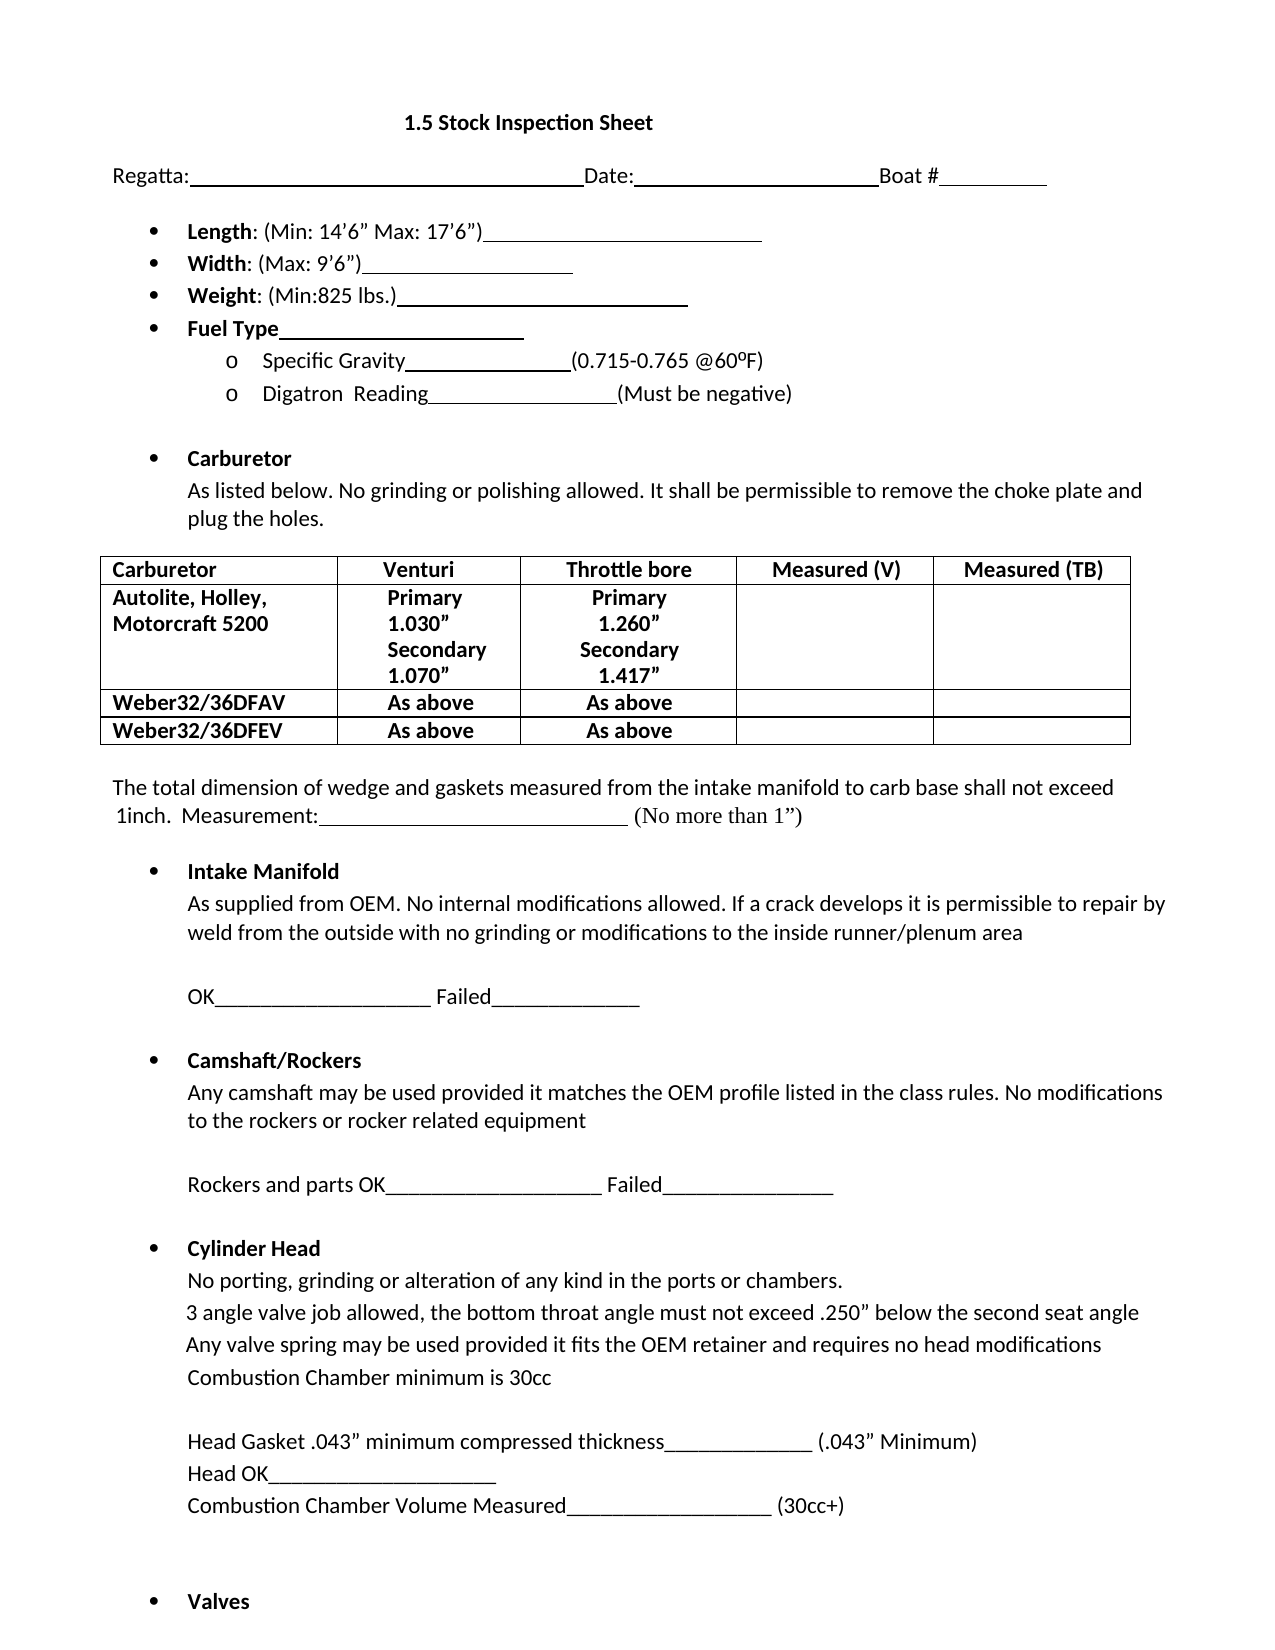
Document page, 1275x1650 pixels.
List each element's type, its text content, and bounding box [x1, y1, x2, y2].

table_header Carburetor [101, 557, 337, 584]
table_cell Primary 1.030” Secondary 1.070” [338, 585, 520, 688]
table_header Venturi [338, 557, 520, 584]
list Cylinder Head [150, 1234, 1175, 1262]
text Combustion Chamber minimum is 30cc [187, 1363, 1175, 1391]
text Regatta: Date: Boat # [112, 161, 1175, 189]
table_header Measured (TB) [934, 557, 1130, 584]
text 1inch. Measurement: (No more than 1”) [89, 801, 1175, 829]
table_cell [934, 718, 1130, 744]
text OK___________________ Failed_____________ [187, 982, 1175, 1010]
text The total dimension of wedge and gaskets measured from the intake manifold to carb base shall not exceed [112, 773, 1175, 801]
text Any camshaft may be used provided it matches the OEM profile listed in the class rules. No modifications to the rockers or rocker related equipment [187, 1078, 1175, 1134]
table_cell Primary 1.260” Secondary 1.417” [521, 585, 736, 688]
table_cell As above [338, 690, 520, 716]
table_cell [737, 690, 933, 716]
list Digatron Reading (Must be negative) [225, 379, 1175, 408]
subtitle 1.5 Stock Inspection Sheet [404, 108, 1175, 136]
text 3 angle valve job allowed, the bottom throat angle must not exceed .250” below the second seat angle [170, 1298, 1175, 1327]
table_cell [737, 585, 933, 688]
text No porting, grinding or alteration of any kind in the ports or chambers. [187, 1266, 1175, 1294]
table_cell [934, 690, 1130, 716]
subtitle Intake Manifold [150, 857, 1175, 886]
list Width: (Max: 9’6”) [150, 249, 1175, 277]
list Carburetor [150, 444, 1175, 472]
table_cell Weber32/36DFAV [101, 690, 337, 716]
text Combustion Chamber Volume Measured__________________ (30cc+) [187, 1491, 1175, 1519]
table_cell As above [338, 718, 520, 744]
text As supplied from OEM. No internal modifications allowed. If a crack develops it is permissible to repair by weld from the outside with no grinding or modifications to the inside runner/plenum area [187, 889, 1175, 946]
table_cell As above [521, 690, 736, 716]
table_cell Autolite, Holley, Motorcraft 5200 [101, 585, 337, 688]
table_header Throttle bore [521, 557, 736, 584]
list Camshaft/Rockers [150, 1046, 1175, 1074]
table_cell Weber32/36DFEV [101, 718, 337, 744]
table_header Measured (V) [737, 557, 933, 584]
list Valves [150, 1587, 1175, 1615]
list Weight: (Min:825 lbs.) [150, 282, 1175, 309]
text Head Gasket .043” minimum compressed thickness_____________ (.043” Minimum) [187, 1427, 1175, 1455]
subtitle Fuel Type [150, 314, 1175, 342]
table_cell [737, 718, 933, 744]
text Rockers and parts OK___________________ Failed_______________ [187, 1170, 1175, 1198]
list Specific Gravity (0.715-0.765 @60ºF) [225, 346, 1175, 375]
table_cell [934, 585, 1130, 688]
text Any valve spring may be used provided it fits the OEM retainer and requires no head modifications [170, 1331, 1175, 1359]
text Head OK____________________ [187, 1459, 1175, 1487]
list Length: (Min: 14’6” Max: 17’6”) [150, 217, 1175, 245]
table_cell As above [521, 718, 736, 744]
list As listed below. No grinding or polishing allowed. It shall be permissible to remove the choke plate and plug the holes. [187, 476, 1175, 532]
